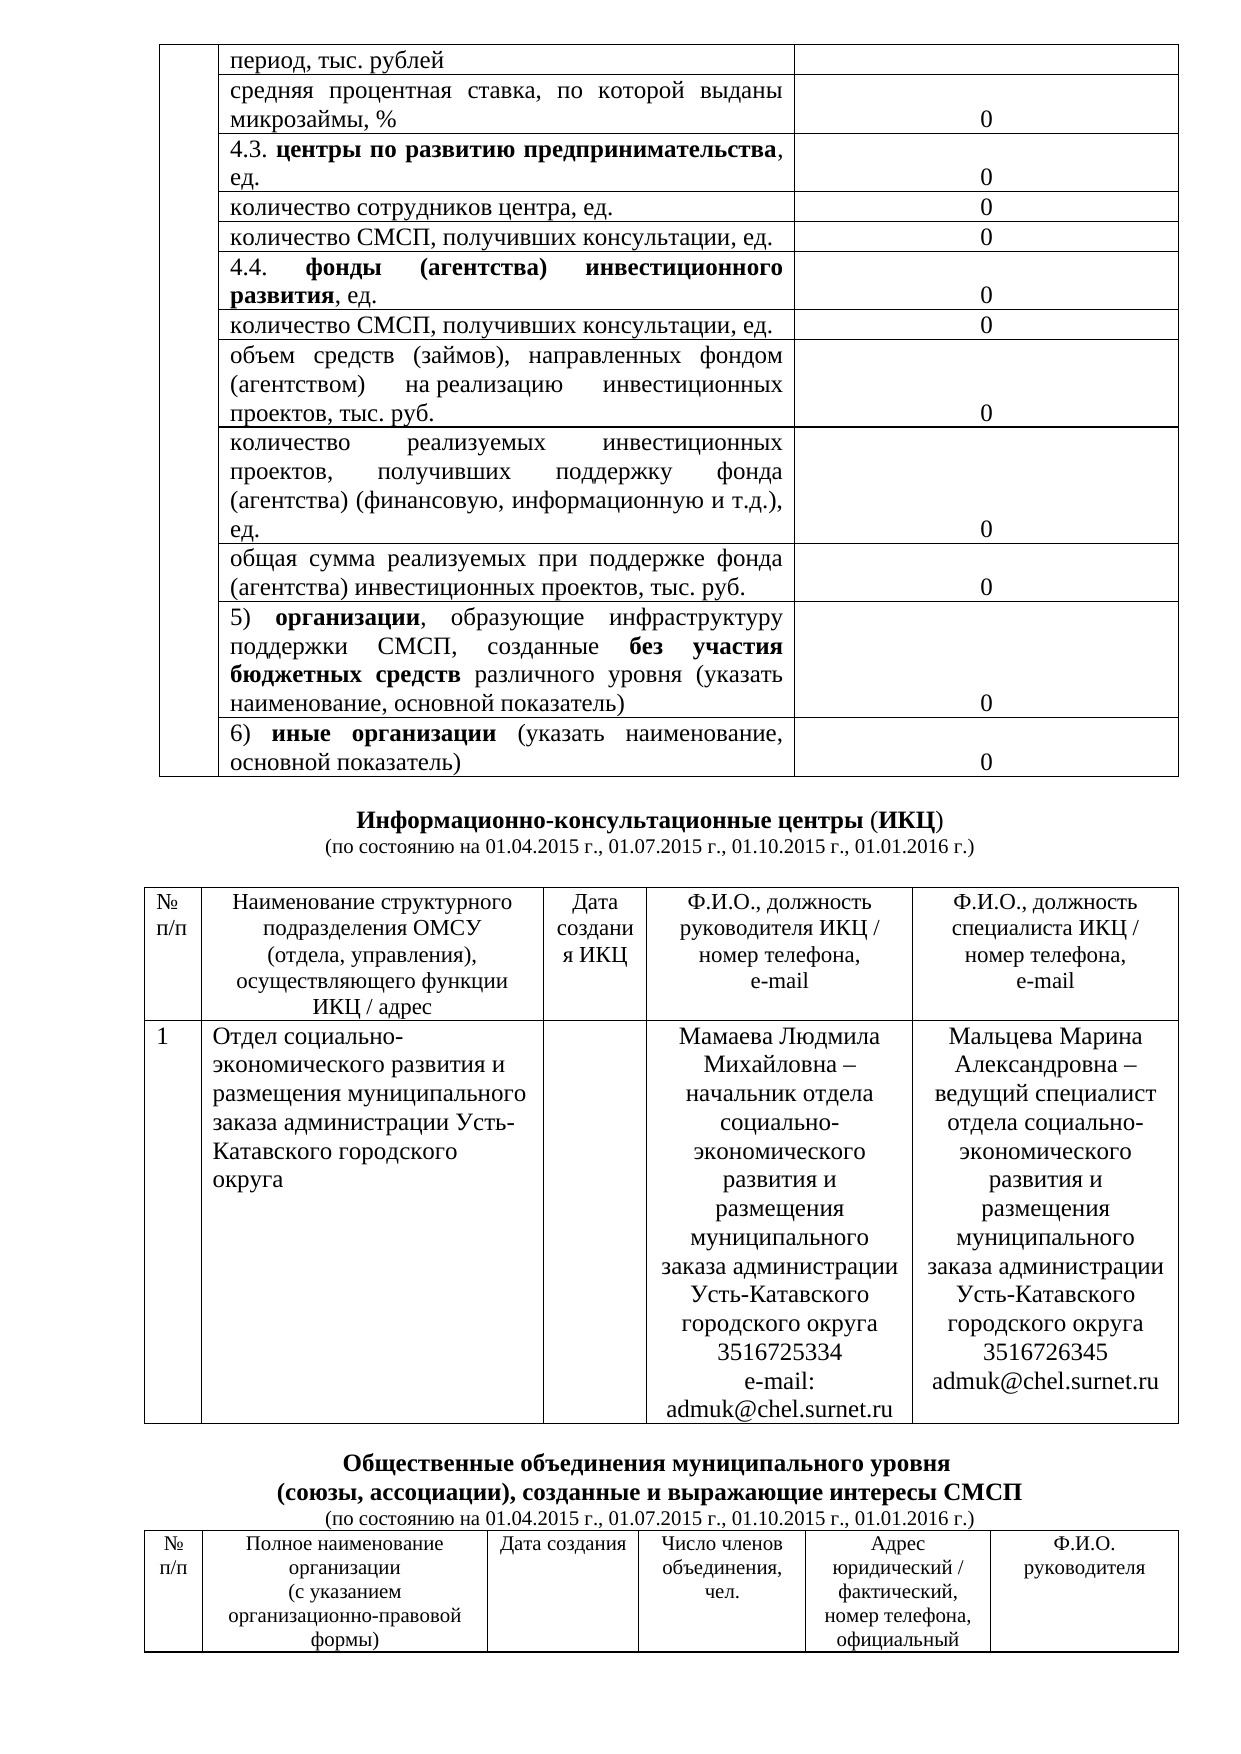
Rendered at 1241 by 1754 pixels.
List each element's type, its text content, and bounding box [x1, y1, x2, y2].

text (по состоянию на 01.04.2015 г., 01.07.2015 г., 01.10.2015 г., 01.01.2016 г.) [148, 1506, 1152, 1530]
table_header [806, 1531, 990, 1651]
table_cell 0 [795, 222, 1178, 251]
text Общественные объединения муниципального уровня (союзы, ассоциации), созданные и выражающие интересы СМСП [148, 1448, 1152, 1506]
table_cell 0 [795, 340, 1178, 426]
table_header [203, 1531, 487, 1651]
table_cell [544, 1021, 646, 1423]
table_cell количество сотрудников центра, ед. [219, 192, 794, 221]
table_header № п/п [145, 1531, 202, 1651]
table_cell 6) иные организации (указать наименование, основной показатель) [219, 718, 794, 776]
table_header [639, 1531, 805, 1651]
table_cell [219, 45, 794, 74]
table_cell 4.3. центры по развитию предпринимательства, ед. [219, 134, 794, 191]
text Информационно-консультационные центры (ИКЦ) [148, 805, 1152, 834]
table_cell Мамаева Людмила Михайловна – начальник отдела социально-экономического развития и размещения муниципального заказа администрации Усть-Катавского городского округа 3516725334 e-mail: admuk@chel.surnet.ru [647, 1021, 912, 1423]
table_cell 0 [795, 192, 1178, 221]
table_cell 0 [795, 45, 1178, 74]
table_cell Отдел социально-экономического развития и размещения муниципального заказа администрации Усть-Катавского городского округа [202, 1021, 543, 1423]
text (по состоянию на 01.04.2015 г., 01.07.2015 г., 01.10.2015 г., 01.01.2016 г.) [148, 834, 1152, 858]
table_header Дата создания [488, 1531, 638, 1651]
table_cell 0 [795, 75, 1178, 133]
table_header Наименование структурного подразделения ОМСУ (отдела, управления), осуществляющего функции ИКЦ / адрес [202, 888, 543, 1020]
table_cell объем средств (займов), направленных фондом (агентством) на реализацию инвестиционных проектов, тыс. руб. [219, 340, 794, 426]
table_cell количество СМСП, получивших консультации, ед. [219, 222, 794, 251]
table_cell 0 [795, 252, 1178, 309]
table_header Ф.И.О., должность руководителя ИКЦ / номер телефона, e-mail [647, 888, 912, 1020]
table_cell 0 [795, 310, 1178, 339]
table_cell Мальцева Марина Александровна – ведущий специалист отдела социально-экономического развития и размещения муниципального заказа администрации Усть-Катавского городского округа 3516726345 admuk@chel.surnet.ru [913, 1021, 1178, 1423]
table_cell 0 [795, 718, 1178, 776]
table_cell 4.4. фонды (агентства) инвестиционного развития, ед. [219, 252, 794, 309]
table_cell 0 [795, 428, 1178, 542]
table_cell 0 [795, 134, 1178, 191]
table_header Ф.И.О. руководителя [991, 1531, 1178, 1651]
table_header Дата создания ИКЦ [544, 888, 646, 1020]
table_header Ф.И.О., должность специалиста ИКЦ / номер телефона, e-mail [913, 888, 1178, 1020]
table_cell 1 [145, 1021, 201, 1423]
table_cell средняя процентная ставка, по которой выданы микрозаймы, % [219, 75, 794, 133]
table_cell 0 [795, 602, 1178, 717]
table_header № п/п [145, 888, 201, 1020]
table_cell общая сумма реализуемых при поддержке фонда (агентства) инвестиционных проектов, тыс. руб. [219, 544, 794, 601]
table_cell 0 [795, 544, 1178, 601]
table_cell количество СМСП, получивших консультации, ед. [219, 310, 794, 339]
table_cell 5) организации, образующие инфраструктуру поддержки СМСП, созданные без участия бюджетных средств различного уровня (указать наименование, основной показатель) [219, 602, 794, 717]
table_cell количество реализуемых инвестиционных проектов, получивших поддержку фонда (агентства) (финансовую, информационную и т.д.), ед. [219, 428, 794, 542]
